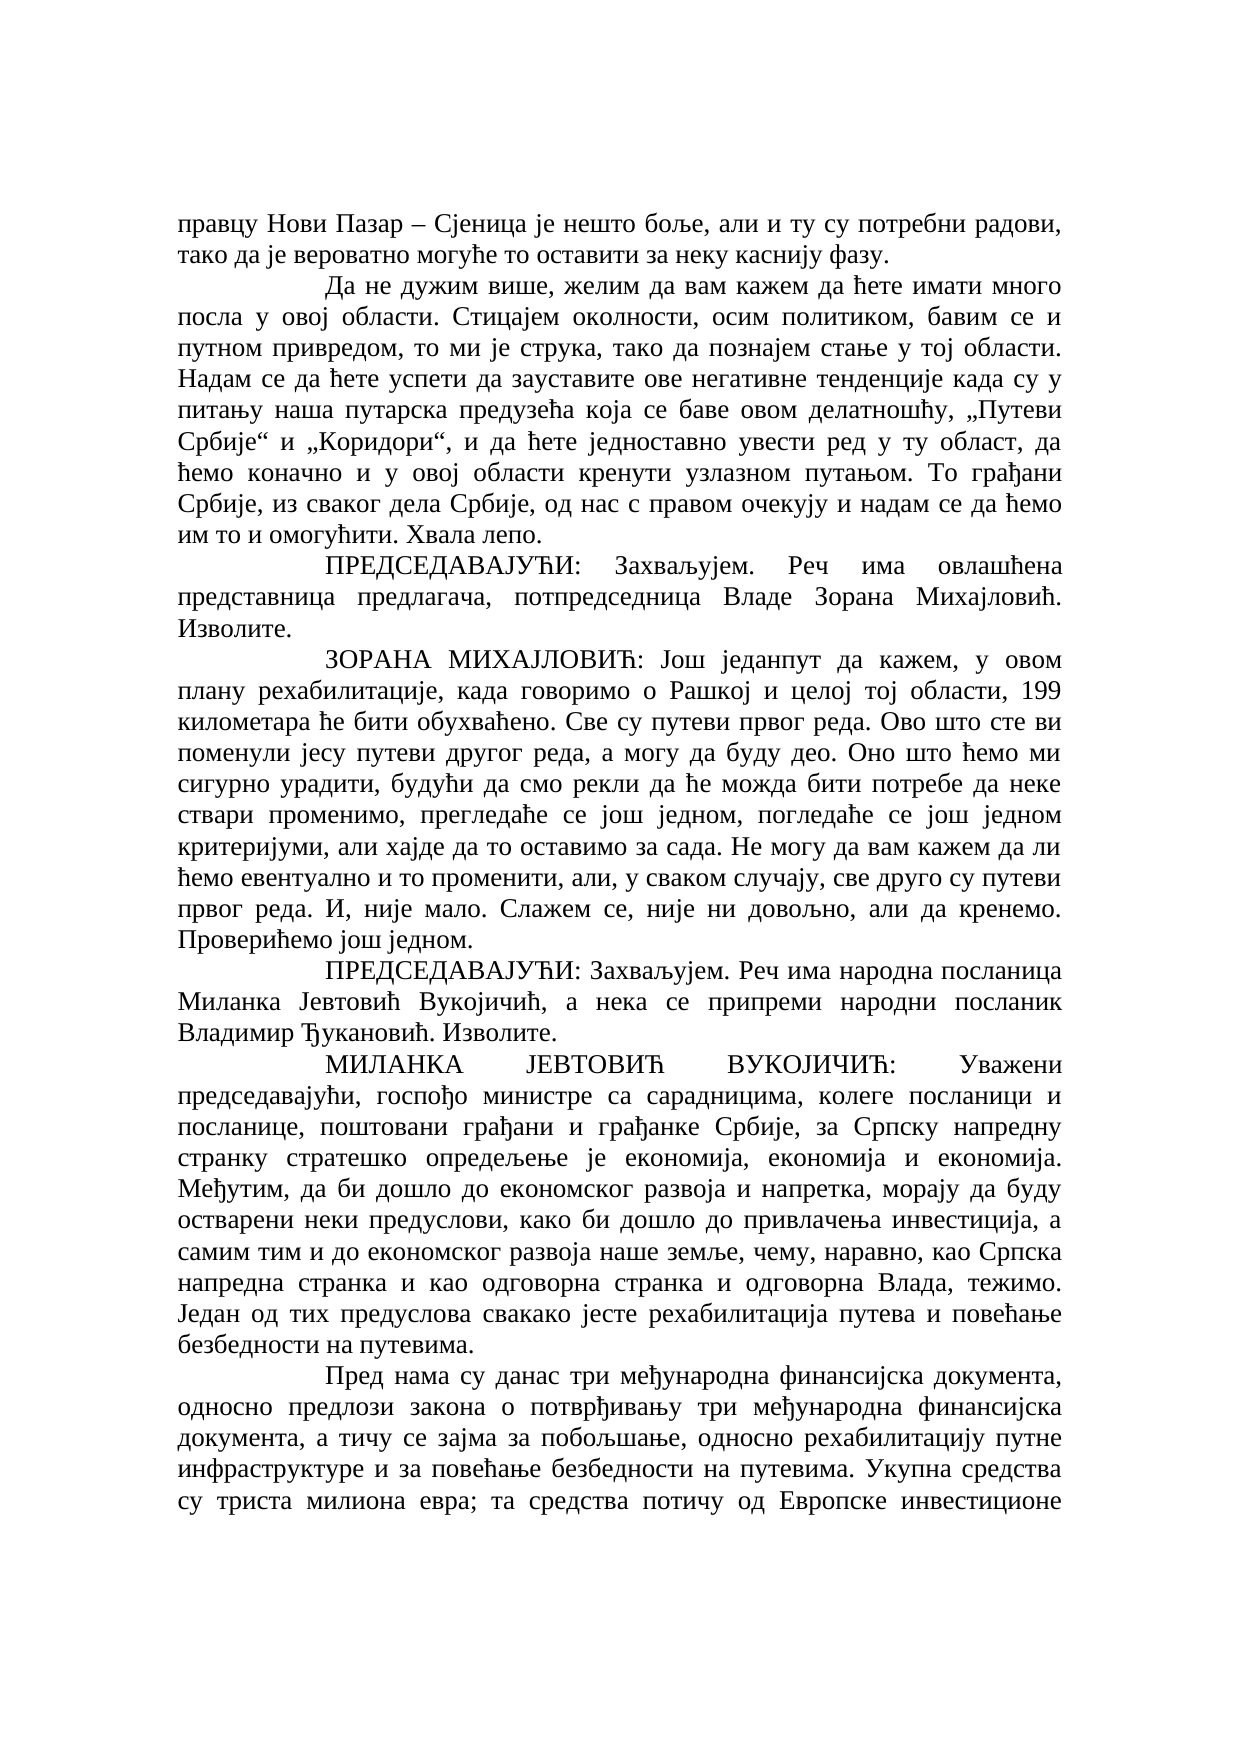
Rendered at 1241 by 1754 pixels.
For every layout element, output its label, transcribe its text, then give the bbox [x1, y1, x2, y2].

text ЗОРАНА МИХАЈЛОВИЋ: Још једанпут да кажем, у овом плану рехабилитације, када говоримо о Рашкој и целој тој области, 199 километара ће бити обухваћено. Све су путеви првог реда. Ово што сте ви поменули јесу путеви другог реда, а могу да буду део. Оно што ћемо ми сигурно урадити, будући да смо рекли да ће можда бити потребе да неке ствари променимо, прегледаће се још једном, погледаће се још једном критеријуми, али хајде да то оставимо за сада. Не могу да вам кажем да ли ћемо евентуално и то променити, али, у сваком случају, све друго су путеви првог реда. И, није мало. Слажем се, није ни довољно, али да кренемо. Проверићемо још једном. [177, 643, 1063, 954]
text МИЛАНКА ЈЕВТОВИЋ ВУКОЈИЧИЋ: Уважени председавајући, госпођо министре са сарадницима, колеге посланици и посланице, поштовани грађани и грађанке Србије, за Српску напредну странку стратешко опредељење је економија, економија и економија. Међутим, да би дошло до економског развоја и напретка, морају да буду остварени неки предуслови, како би дошло до привлачења инвестиција, а самим тим и до економског развоја наше земље, чему, наравно, као Српска напредна странка и као одговорна странка и одговорна Влада, тежимо. Један од тих предуслова свакако јесте рехабилитација путева и повећање безбедности на путевима. [177, 1048, 1063, 1359]
text Да не дужим више, желим да вам кажем да ћете имати много посла у овој области. Стицајем околности, осим политиком, бавим се и путном привредом, то ми је струка, тако да познајем стање у тој области. Надам се да ћете успети да зауставите ове негативне тенденције када су у питању наша путарска предузећа која се баве овом делатношћу, „Путеви Србије“ и „Коридори“, и да ћете једноставно увести ред у ту област, да ћемо коначно и у овој области кренути узлазном путањом. То грађани Србије, из сваког дела Србије, од нас с правом очекују и надам се да ћемо им то и омогућити. Хвала лепо. [177, 269, 1063, 549]
text ПРЕДСЕДАВАЈУЋИ: Захваљујем. Реч има народна посланица Миланка Јевтовић Вукојичић, а нека се припреми народни посланик Владимир Ђукановић. Изволите. [177, 954, 1063, 1048]
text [177, 207, 1063, 269]
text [177, 1359, 1063, 1515]
text ПРЕДСЕДАВАЈУЋИ: Захваљујем. Реч има овлашћена представница предлагача, потпредседница Владе Зорана Михајловић. Изволите. [177, 549, 1063, 643]
